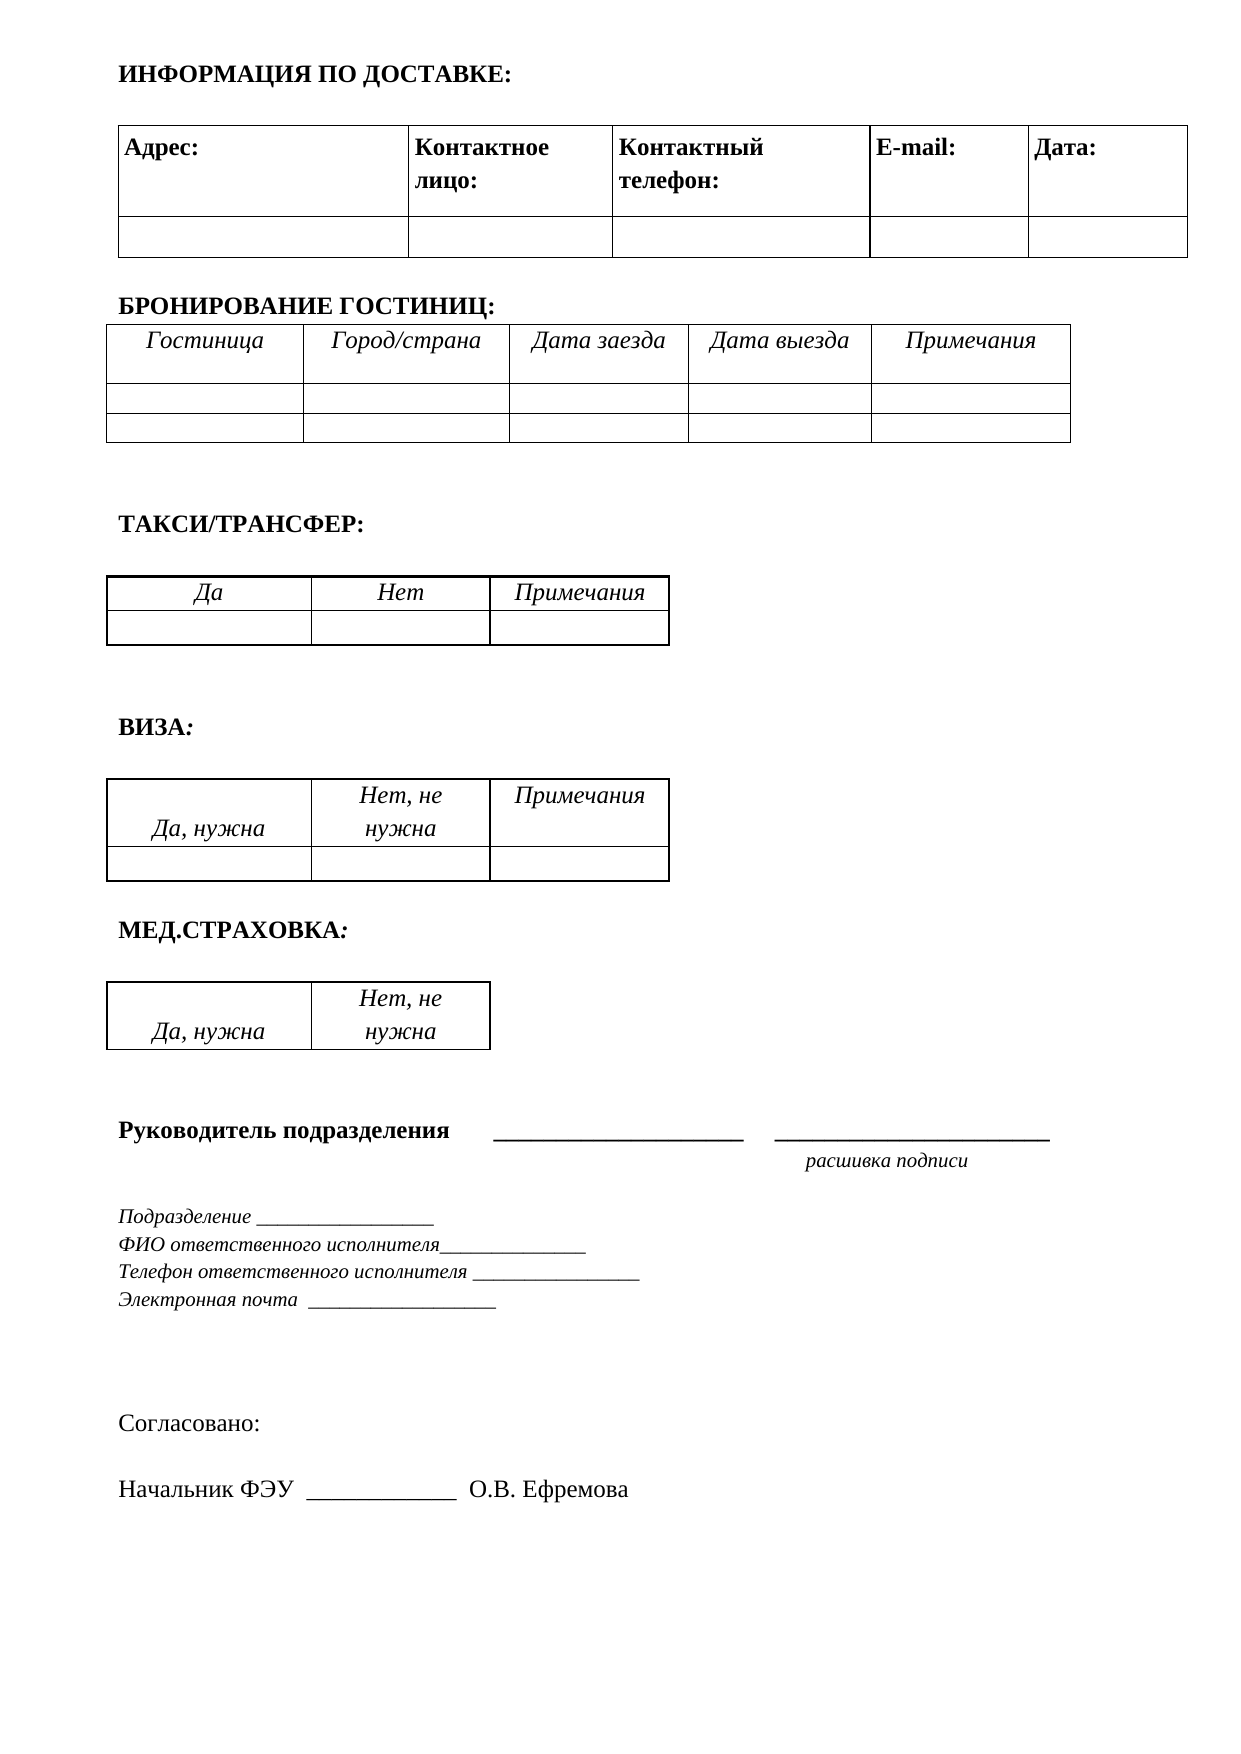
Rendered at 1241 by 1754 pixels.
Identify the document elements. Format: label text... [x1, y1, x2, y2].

text Электронная почта __________________ [118, 1287, 1152, 1311]
table_header Да [108, 578, 311, 610]
table_cell [107, 384, 303, 412]
text ВИЗА: [118, 712, 1152, 741]
table_header Дата выезда [689, 325, 871, 383]
table_cell [304, 384, 509, 412]
text ФИО ответственного исполнителя______________ [118, 1232, 1152, 1256]
table_header Нет, не нужна [312, 983, 489, 1049]
text ТАКСИ/ТРАНСФЕР: [118, 509, 1152, 538]
text Руководитель подразделения ____________________ ______________________ [118, 1115, 1152, 1144]
table_cell [872, 414, 1070, 442]
table_header Дата заезда [510, 325, 688, 383]
text Начальник ФЭУ ____________ О.В. Ефремова [118, 1474, 1152, 1503]
table_cell [510, 384, 688, 412]
table_cell [119, 217, 408, 257]
table_header Город/страна [304, 325, 509, 383]
table_cell [1029, 217, 1187, 257]
table_header E-mail: [871, 126, 1028, 216]
table_cell [409, 217, 612, 257]
table_cell [613, 217, 869, 257]
text БРОНИРОВАНИЕ ГОСТИНИЦ: [118, 291, 1152, 320]
table_cell [491, 847, 668, 880]
table_header Нет, не нужна [312, 780, 489, 846]
table_cell [491, 611, 668, 644]
table_cell [107, 414, 303, 442]
text расшивка подписи [118, 1148, 1152, 1172]
table_cell [689, 384, 871, 412]
table_cell [304, 414, 509, 442]
table_cell [510, 414, 688, 442]
table_header Нет [312, 578, 489, 610]
table_header Контактное лицо: [409, 126, 612, 216]
table_header Контактный телефон: [613, 126, 869, 216]
table_cell [312, 847, 489, 880]
table_header Примечания [491, 578, 668, 610]
text Подразделение _________________ [118, 1204, 1152, 1228]
table_cell [871, 217, 1028, 257]
text ИНФОРМАЦИЯ ПО ДОСТАВКЕ: [118, 59, 1152, 88]
table_header Да, нужна [108, 780, 311, 846]
text МЕД.СТРАХОВКА: [118, 915, 1152, 944]
table_cell [312, 611, 489, 644]
table_header Да, нужна [108, 983, 311, 1049]
text Телефон ответственного исполнителя ________________ [118, 1259, 1152, 1283]
table_header Адрес: [119, 126, 408, 216]
table_header Гостиница [107, 325, 303, 383]
table_header Дата: [1029, 126, 1187, 216]
table_cell [872, 384, 1070, 412]
table_cell [108, 611, 311, 644]
table_header Примечания [872, 325, 1070, 383]
table_cell [108, 847, 311, 880]
table_header Примечания [491, 780, 668, 846]
text Согласовано: [118, 1408, 1152, 1437]
table_cell [689, 414, 871, 442]
